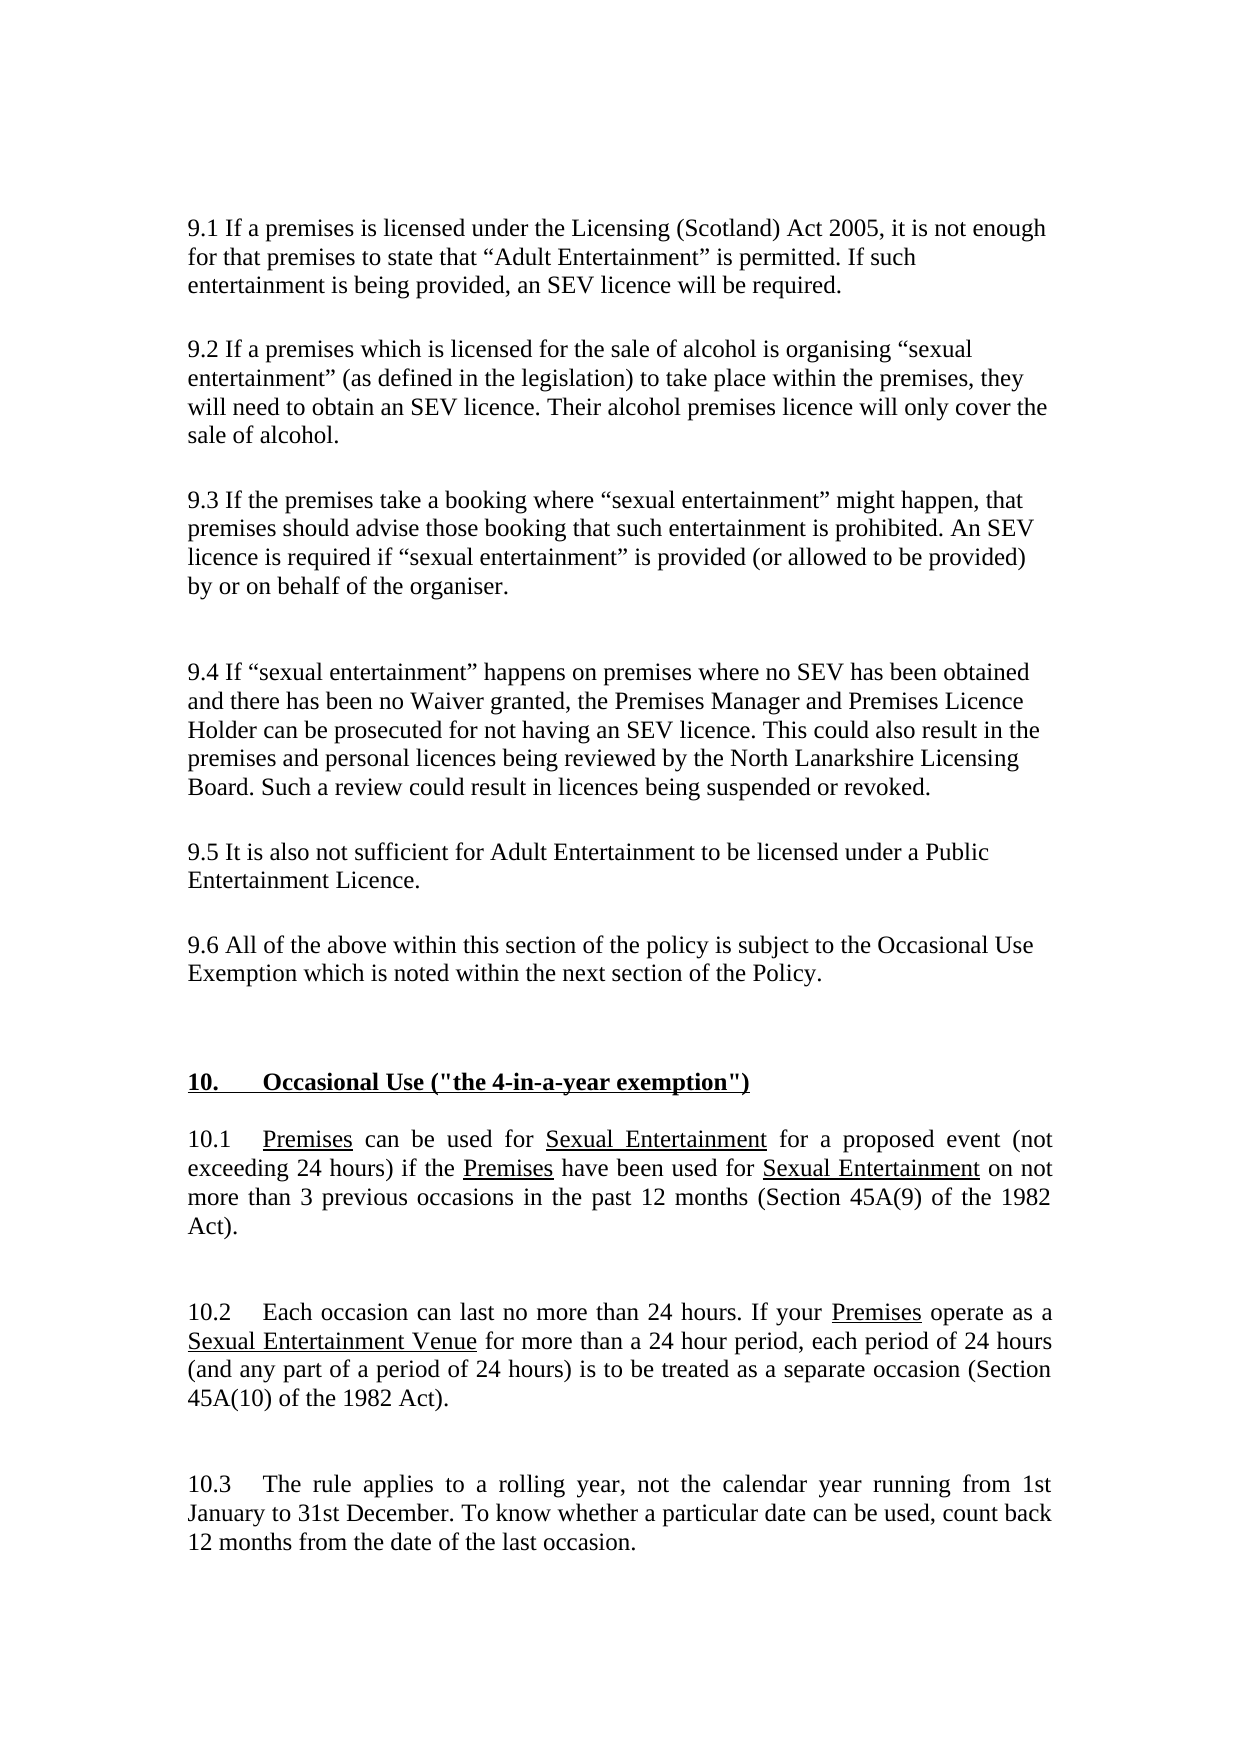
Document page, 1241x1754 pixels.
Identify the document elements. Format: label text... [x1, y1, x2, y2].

subtitle 10. Occasional Use ("the 4-in-a-year exemption") [187, 1067, 1053, 1096]
text 10.3 The rule applies to a rolling year, not the calendar year running from 1st January to 31st December. To know whether a particular date can be used, count back 12 months from the date of the last occasion. [187, 1469, 1053, 1556]
text 10.1 Premises can be used for Sexual Entertainment for a proposed event (not exceeding 24 hours) if the Premises have been used for Sexual Entertainment on not more than 3 previous occasions in the past 12 months (Section 45A(9) of the 1982 Act). [187, 1124, 1053, 1239]
text 10.2 Each occasion can last no more than 24 hours. If your Premises operate as a Sexual Entertainment Venue for more than a 24 hour period, each period of 24 hours (and any part of a period of 24 hours) is to be treated as a separate occasion (Section 45A(10) of the 1982 Act). [187, 1297, 1053, 1412]
text 9.6 All of the above within this section of the policy is subject to the Occasional Use Exemption which is noted within the next section of the Policy. [187, 930, 1053, 987]
text 9.2 If a premises which is licensed for the sale of alcohol is organising “sexual entertainment” (as defined in the legislation) to take place within the premises, they will need to obtain an SEV licence. Their alcohol premises licence will only cover the sale of alcohol. [187, 334, 1053, 449]
text 9.1 If a premises is licensed under the Licensing (Scotland) Act 2005, it is not enough for that premises to state that “Adult Entertainment” is permitted. If such entertainment is being provided, an SEV licence will be required. [187, 213, 1053, 299]
text 9.5 It is also not sufficient for Adult Entertainment to be licensed under a Public Entertainment Licence. [187, 837, 1053, 894]
text 9.3 If the premises take a booking where “sexual entertainment” might happen, that premises should advise those booking that such entertainment is prohibited. An SEV licence is required if “sexual entertainment” is provided (or allowed to be provided) by or on behalf of the organiser. [187, 485, 1053, 600]
text 9.4 If “sexual entertainment” happens on premises where no SEV has been obtained and there has been no Waiver granted, the Premises Manager and Premises Licence Holder can be prosecuted for not having an SEV licence. This could also result in the premises and personal licences being reviewed by the North Lanarkshire Licensing Board. Such a review could result in licences being suspended or revoked. [187, 657, 1053, 801]
